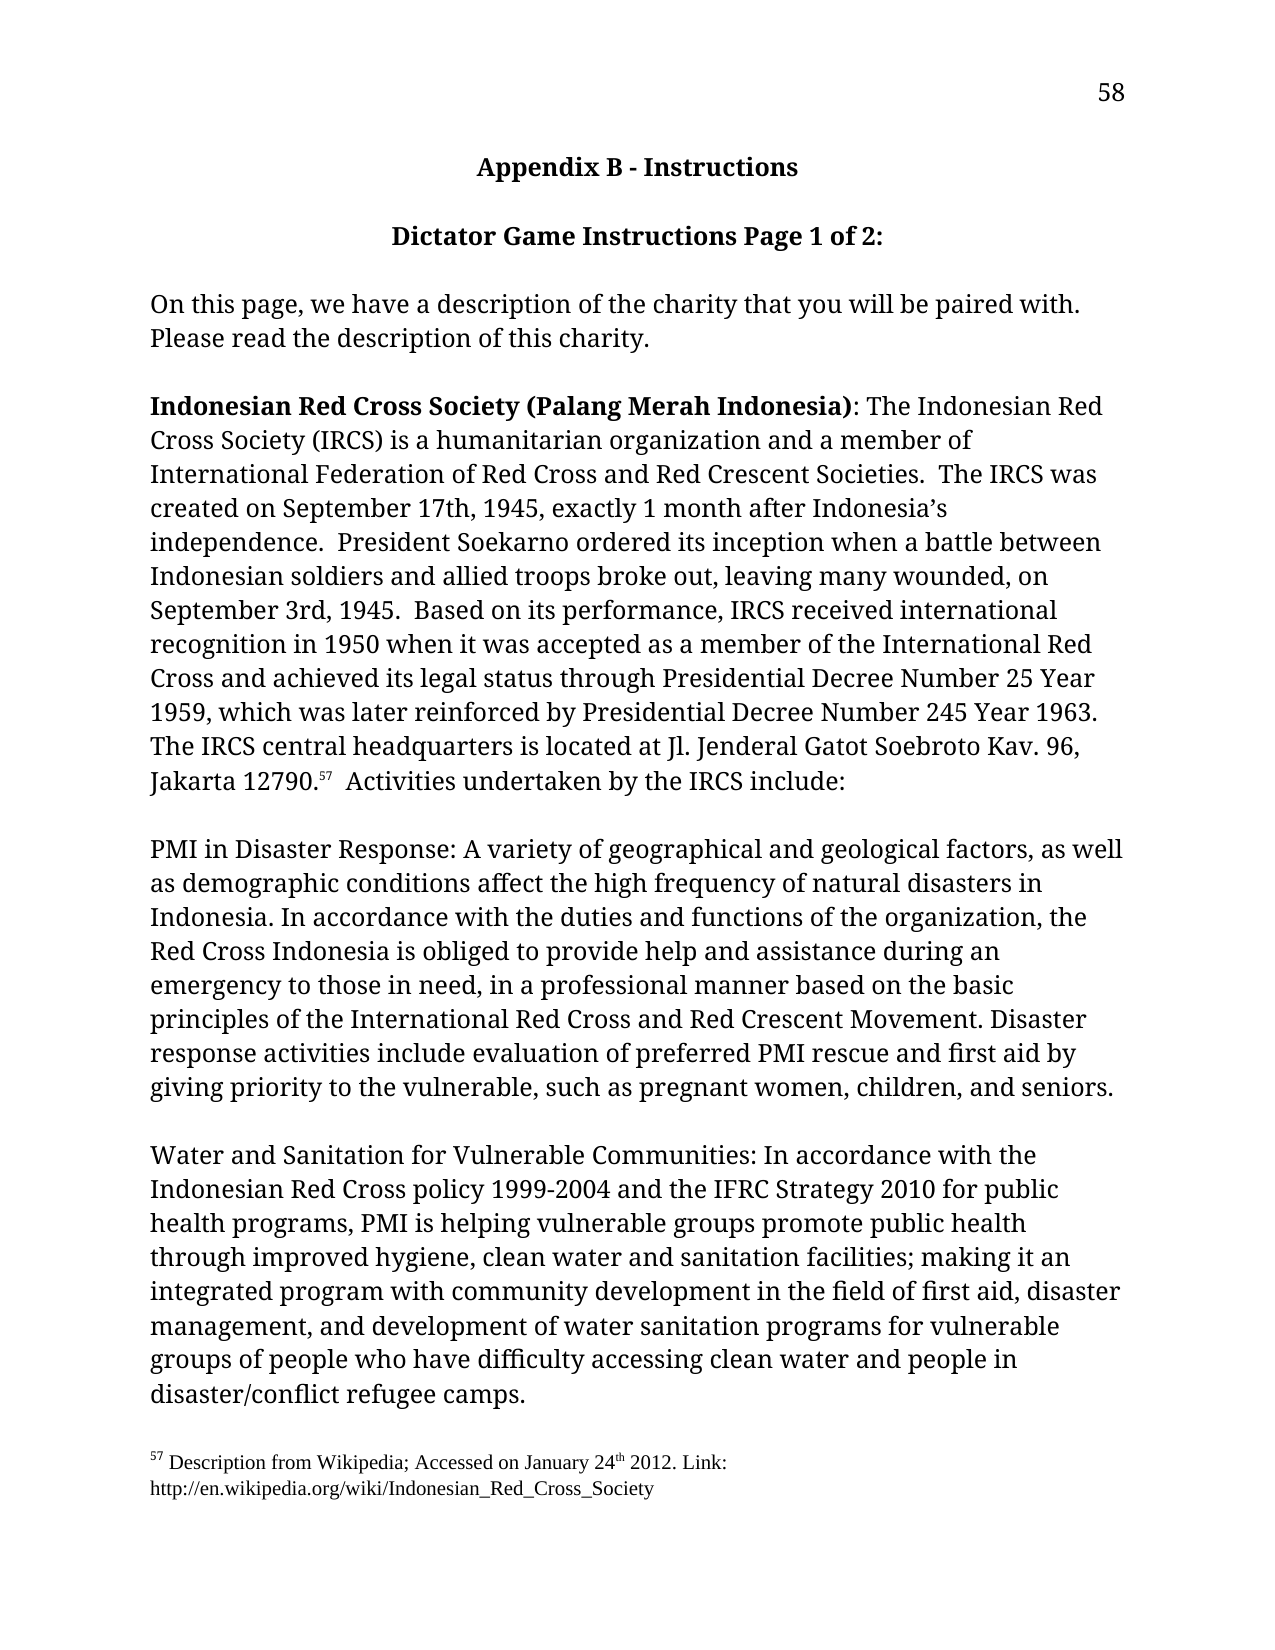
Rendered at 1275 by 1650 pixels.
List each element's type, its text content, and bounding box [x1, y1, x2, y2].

text Indonesian Red Cross Society (Palang Merah Indonesia): The Indonesian Red Cross Society (IRCS) is a humanitarian organization and a member of International Federation of Red Cross and Red Crescent Societies. The IRCS was created on September 17th, 1945, exactly 1 month after Indonesia’s independence. President Soekarno ordered its inception when a battle between Indonesian soldiers and allied troops broke out, leaving many wounded, on September 3rd, 1945. Based on its performance, IRCS received international recognition in 1950 when it was accepted as a member of the International Red Cross and achieved its legal status through Presidential Decree Number 25 Year 1959, which was later reinforced by Presidential Decree Number 245 Year 1963. The IRCS central headquarters is located at Jl. Jenderal Gatot Soebroto Kav. 96, Jakarta 12790. Activities undertaken by the IRCS include: [150, 388, 1125, 797]
text Dictator Game Instructions Page 1 of 2: [150, 218, 1125, 252]
text PMI in Disaster Response: A variety of geographical and geological factors, as well as demographic conditions affect the high frequency of natural disasters in Indonesia. In accordance with the duties and functions of the organization, the Red Cross Indonesia is obliged to provide help and assistance during an emergency to those in need, in a professional manner based on the basic principles of the International Red Cross and Red Crescent Movement. Disaster response activities include evaluation of preferred PMI rescue and first aid by giving priority to the vulnerable, such as pregnant women, children, and seniors. [150, 831, 1125, 1104]
text On this page, we have a description of the charity that you will be paired with. Please read the description of this charity. [150, 286, 1125, 354]
text Appendix B - Instructions [150, 150, 1125, 184]
text Water and Sanitation for Vulnerable Communities: In accordance with the Indonesian Red Cross policy 1999-2004 and the IFRC Strategy 2010 for public health programs, PMI is helping vulnerable groups promote public health through improved hygiene, clean water and sanitation facilities; making it an integrated program with community development in the field of first aid, disaster management, and development of water sanitation programs for vulnerable groups of people who have difficulty accessing clean water and people in disaster/conflict refugee camps. [150, 1138, 1125, 1410]
